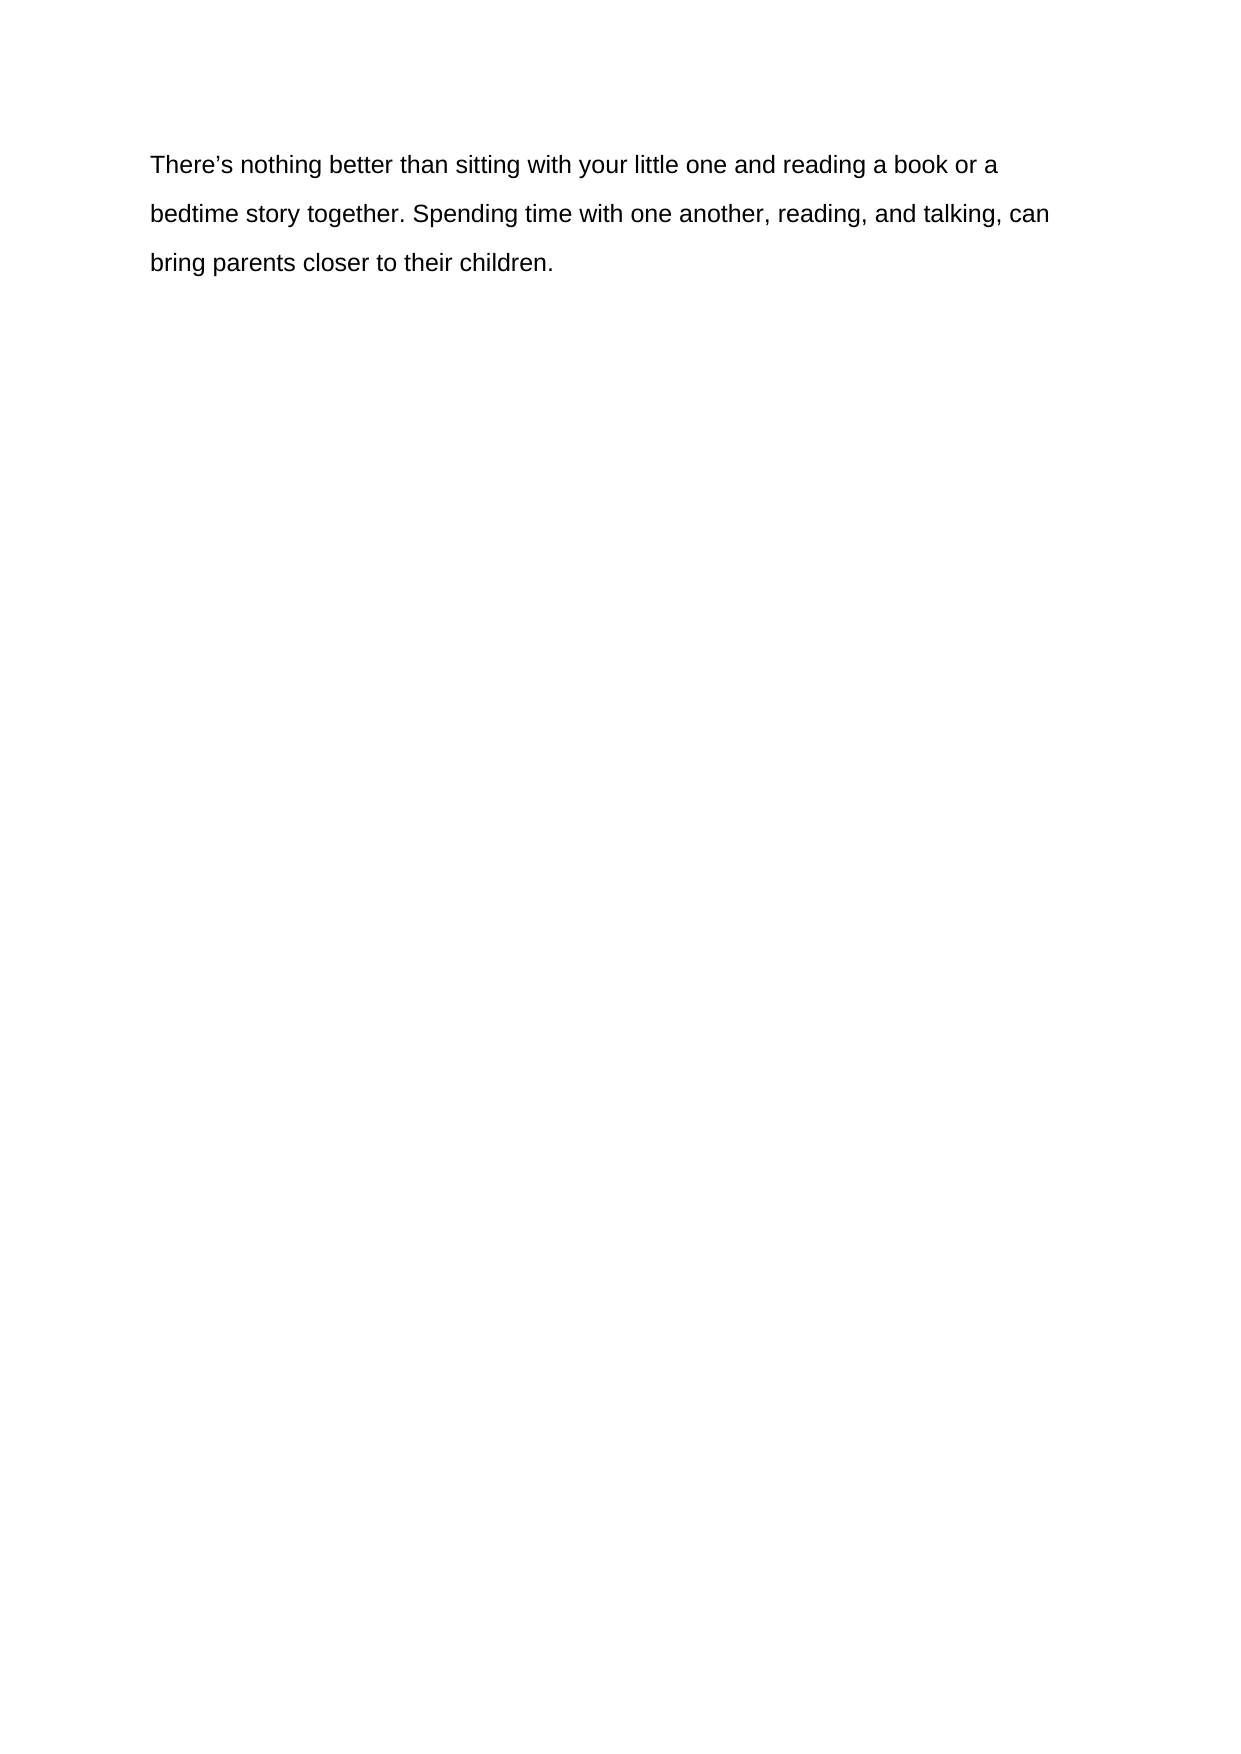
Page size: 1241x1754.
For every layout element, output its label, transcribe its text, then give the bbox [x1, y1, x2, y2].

text There’s nothing better than sitting with your little one and reading a book or a bedtime story together. Spending time with one another, reading, and talking, can bring parents closer to their children. [150, 150, 1090, 276]
